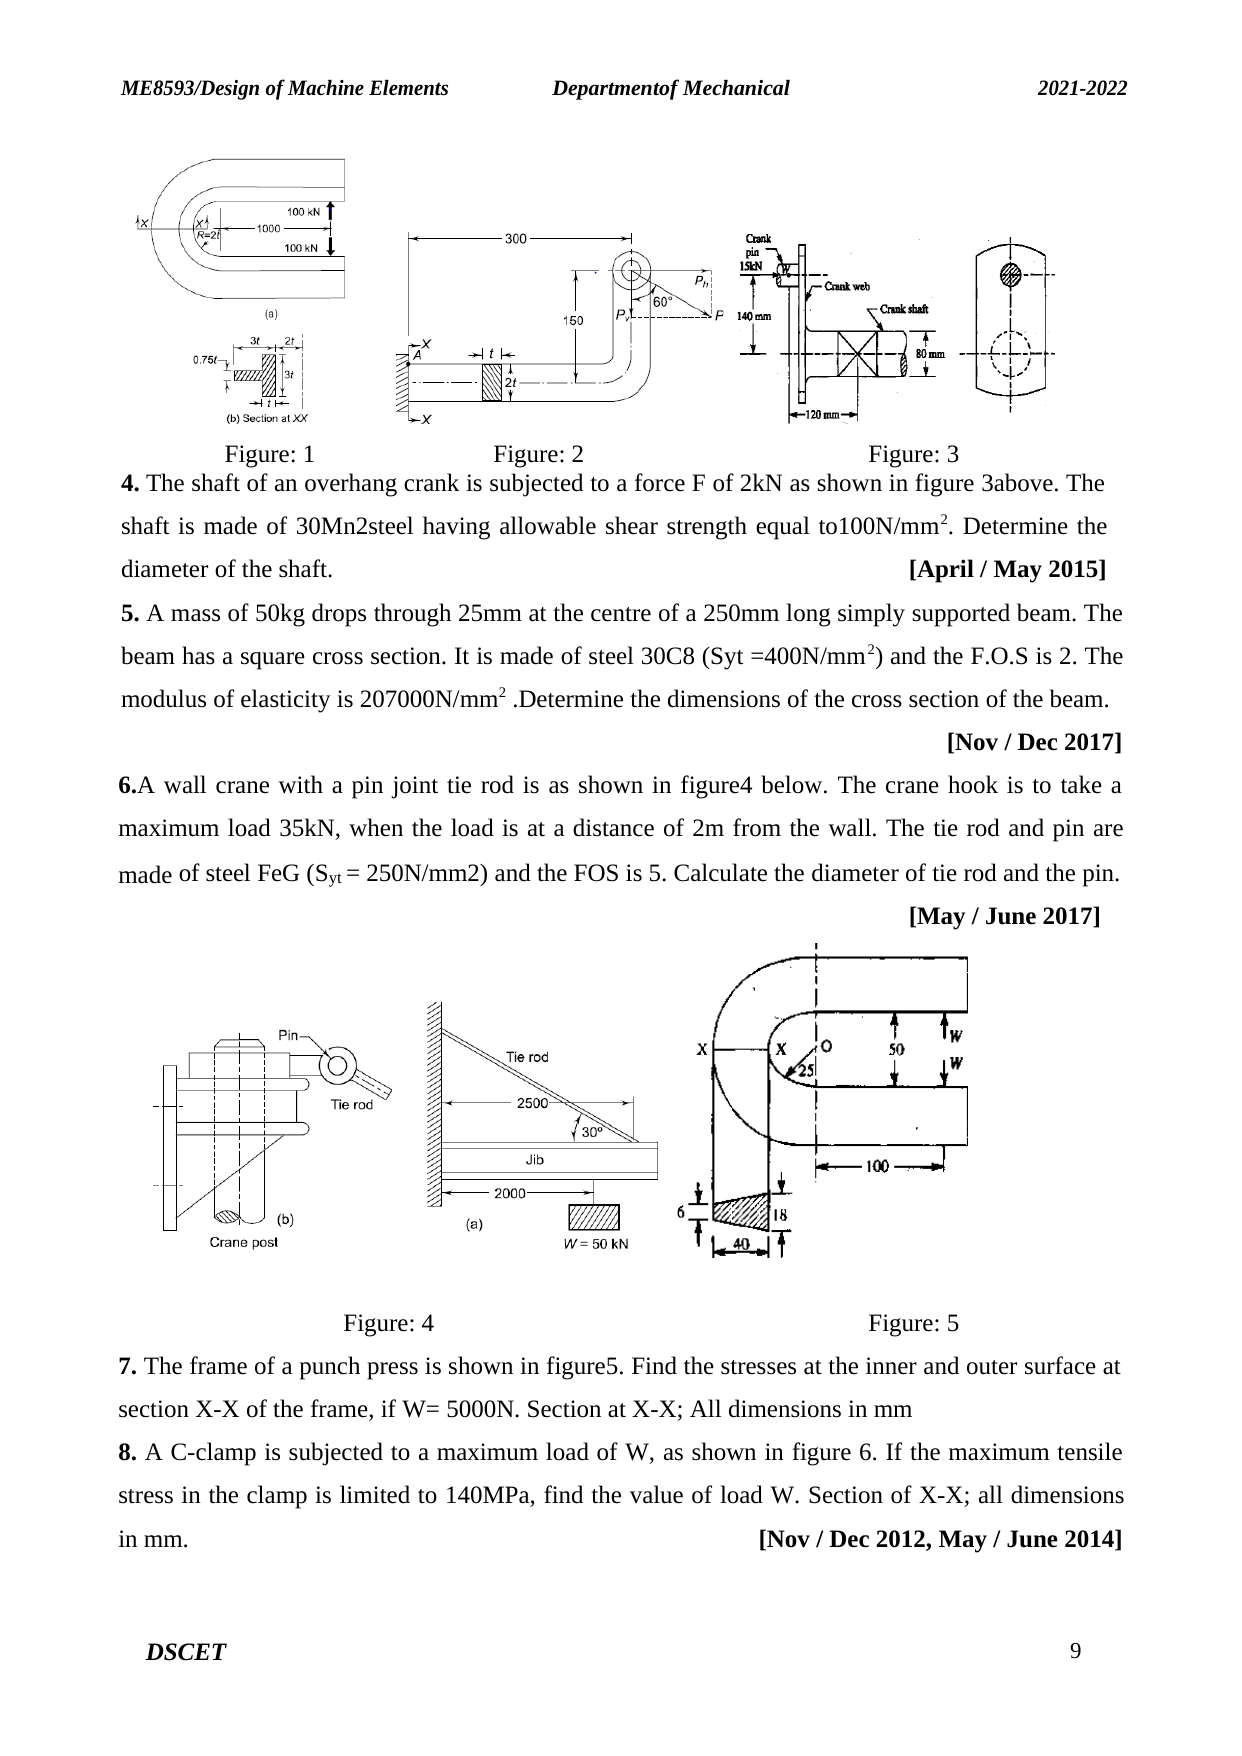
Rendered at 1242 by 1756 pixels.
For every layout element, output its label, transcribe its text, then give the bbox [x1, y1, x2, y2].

picture [135, 158, 345, 424]
list A mass of 50kg drops through 25mm at the centre of a 250mm long simply supported beam. The beam has a square cross section. It is made of steel 30C8 (Syt =400N/mm2) and the F.O.S is 2. The modulus of elasticity is 207000N/mm2 .Determine the dimensions of the cross section of the beam. [121, 598, 1124, 713]
picture [153, 1029, 393, 1250]
subtitle [Nov / Dec 2017] [947, 727, 1204, 756]
text Figure: 1 Figure: 2 Figure: 3 [224, 439, 1204, 468]
picture [427, 1002, 658, 1249]
subtitle [May / June 2017] [908, 904, 1204, 929]
list The shaft of an overhang crank is subjected to a force F of 2kN as shown in figure 3above. The shaft is made of 30Mn2steel having allowable shear strength equal to100N/mm2. Determine the diameter of the shaft. [April / May 2015] [121, 468, 1107, 583]
text Figure: 4 Figure: 5 [343, 1308, 1204, 1337]
picture [396, 232, 724, 424]
picture [677, 943, 968, 1258]
list The frame of a punch press is shown in figure5. Find the stresses at the inner and outer surface at section X-X of the frame, if W= 5000N. Section at X-X; All dimensions in mm [118, 1351, 1123, 1423]
picture [737, 234, 1055, 424]
text 6.A wall crane with a pin joint tie rod is as shown in figure4 below. The crane hook is to take a maximum load 35kN, when the load is at a distance of 2m from the wall. The tie rod and pin are made of steel FeG (Syt = 250N/mm2) and the FOS is 5. Calculate the diameter of tie rod and the pin. [118, 770, 1124, 889]
list A C-clamp is subjected to a maximum load of W, as shown in figure 6. If the maximum tensile stress in the clamp is limited to 140MPa, find the value of load W. Section of X-X; all dimensions in mm. [Nov / Dec 2012, May / June 2014] [118, 1437, 1125, 1552]
